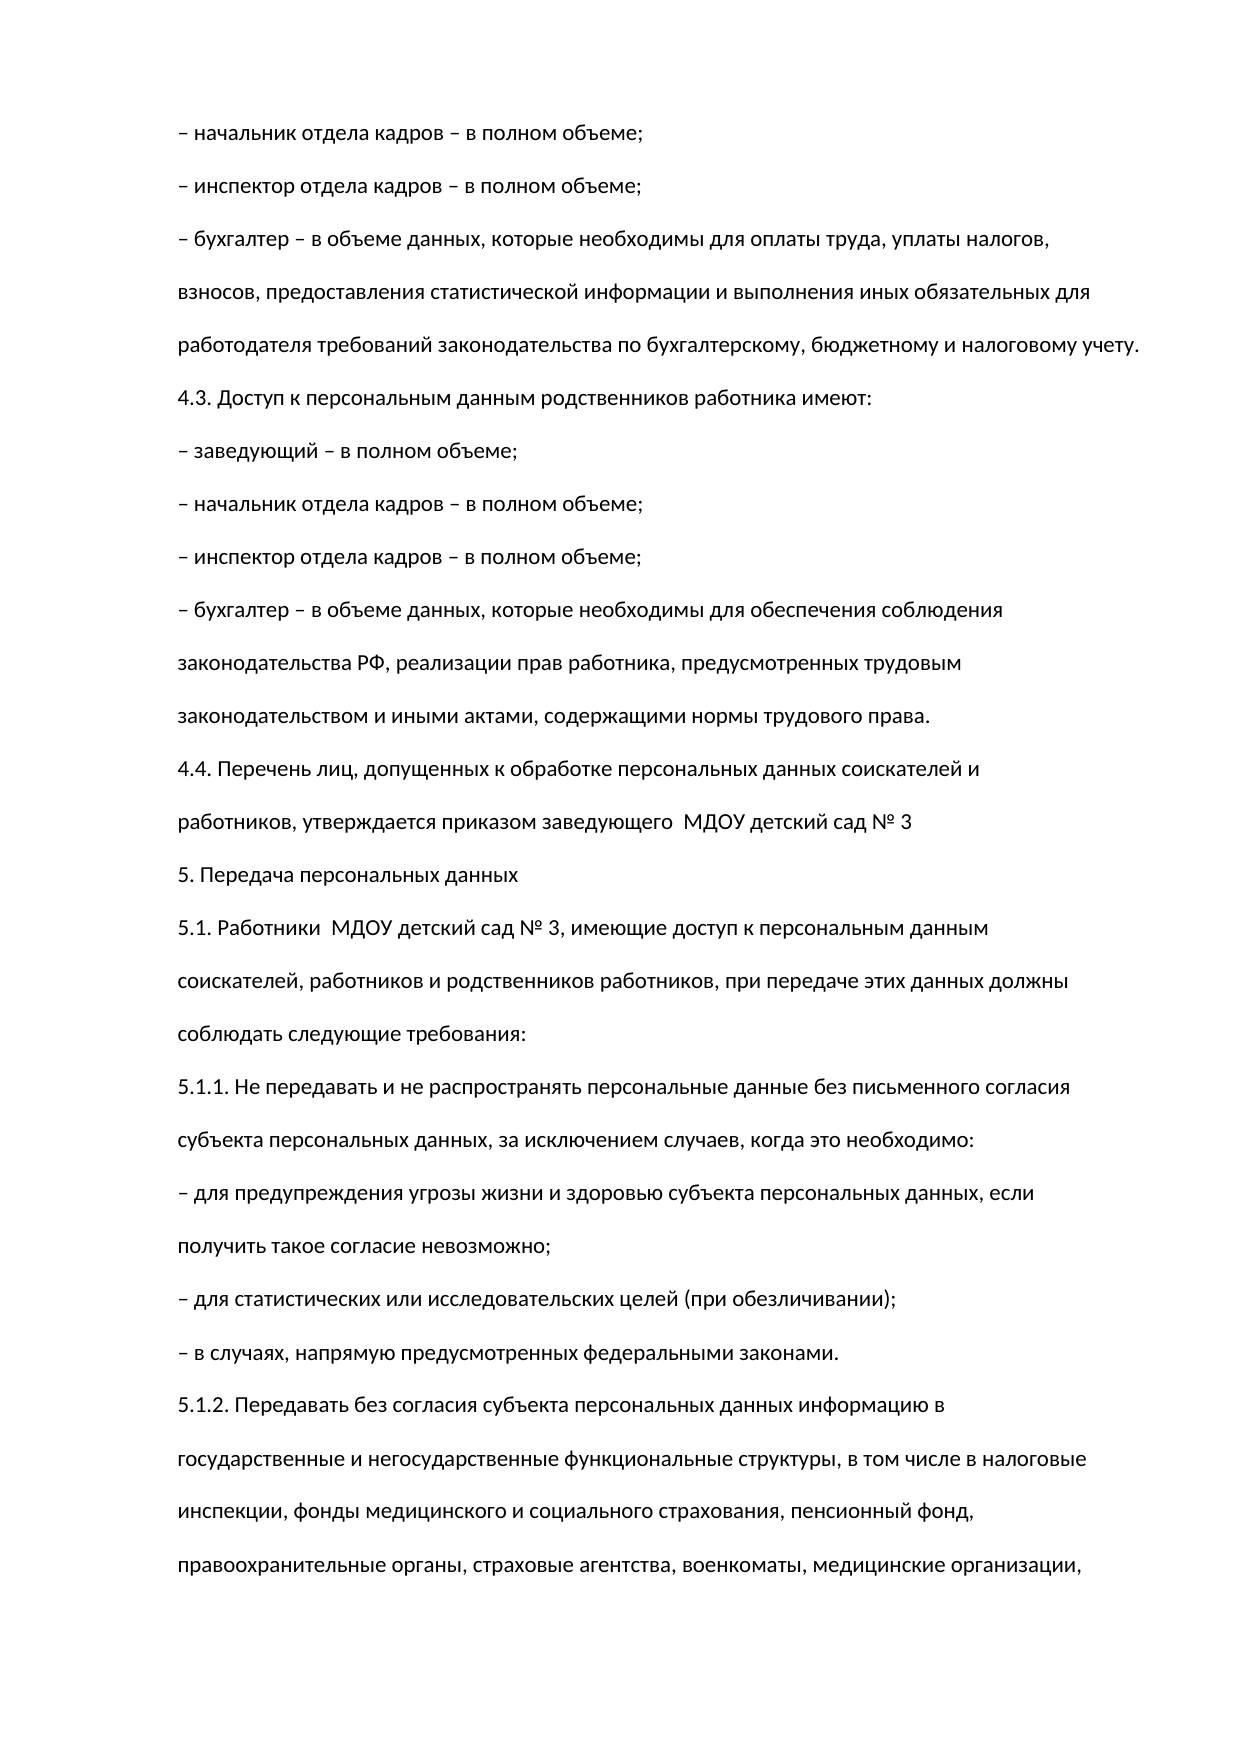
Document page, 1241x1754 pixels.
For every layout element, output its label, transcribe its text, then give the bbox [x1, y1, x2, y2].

text правоохранительные органы, страховые агентства, военкоматы, медицинские организации, [177, 1550, 1152, 1578]
text – в случаях, напрямую предусмотренных федеральными законами. [177, 1338, 1152, 1366]
text 5.1. Работники МДОУ детский сад № 3, имеющие доступ к персональным данным [177, 913, 1152, 941]
text – заведующий – в полном объеме; [177, 436, 1152, 464]
text – для предупреждения угрозы жизни и здоровью субъекта персональных данных, если [177, 1178, 1152, 1207]
text инспекции, фонды медицинского и социального страхования, пенсионный фонд, [177, 1497, 1152, 1525]
text соблюдать следующие требования: [177, 1019, 1152, 1047]
text – бухгалтер – в объеме данных, которые необходимы для оплаты труда, уплаты налогов, [177, 224, 1152, 252]
text – для статистических или исследовательских целей (при обезличивании); [177, 1284, 1152, 1313]
text 5.1.1. Не передавать и не распространять персональные данные без письменного согласия [177, 1072, 1152, 1101]
text взносов, предоставления статистической информации и выполнения иных обязательных для [177, 277, 1152, 305]
text соискателей, работников и родственников работников, при передаче этих данных должны [177, 966, 1152, 994]
text – начальник отдела кадров – в полном объеме; [177, 489, 1152, 517]
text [177, 118, 1152, 146]
text – инспектор отдела кадров – в полном объеме; [177, 542, 1152, 570]
text работников, утверждается приказом заведующего МДОУ детский сад № 3 [177, 807, 1152, 835]
text 4.4. Перечень лиц, допущенных к обработке персональных данных соискателей и [177, 754, 1152, 782]
text 5.1.2. Передавать без согласия субъекта персональных данных информацию в [177, 1391, 1152, 1419]
text получить такое согласие невозможно; [177, 1232, 1152, 1259]
text законодательством и иными актами, содержащими нормы трудового права. [177, 701, 1152, 729]
text – инспектор отдела кадров – в полном объеме; [177, 171, 1152, 199]
text работодателя требований законодательства по бухгалтерскому, бюджетному и налоговому учету. [177, 330, 1152, 358]
text 5. Передача персональных данных [177, 860, 1152, 888]
text государственные и негосударственные функциональные структуры, в том числе в налоговые [177, 1444, 1152, 1472]
text 4.3. Доступ к персональным данным родственников работника имеют: [177, 383, 1152, 411]
text законодательства РФ, реализации прав работника, предусмотренных трудовым [177, 648, 1152, 676]
text субъекта персональных данных, за исключением случаев, когда это необходимо: [177, 1126, 1152, 1153]
text – бухгалтер – в объеме данных, которые необходимы для обеспечения соблюдения [177, 595, 1152, 623]
